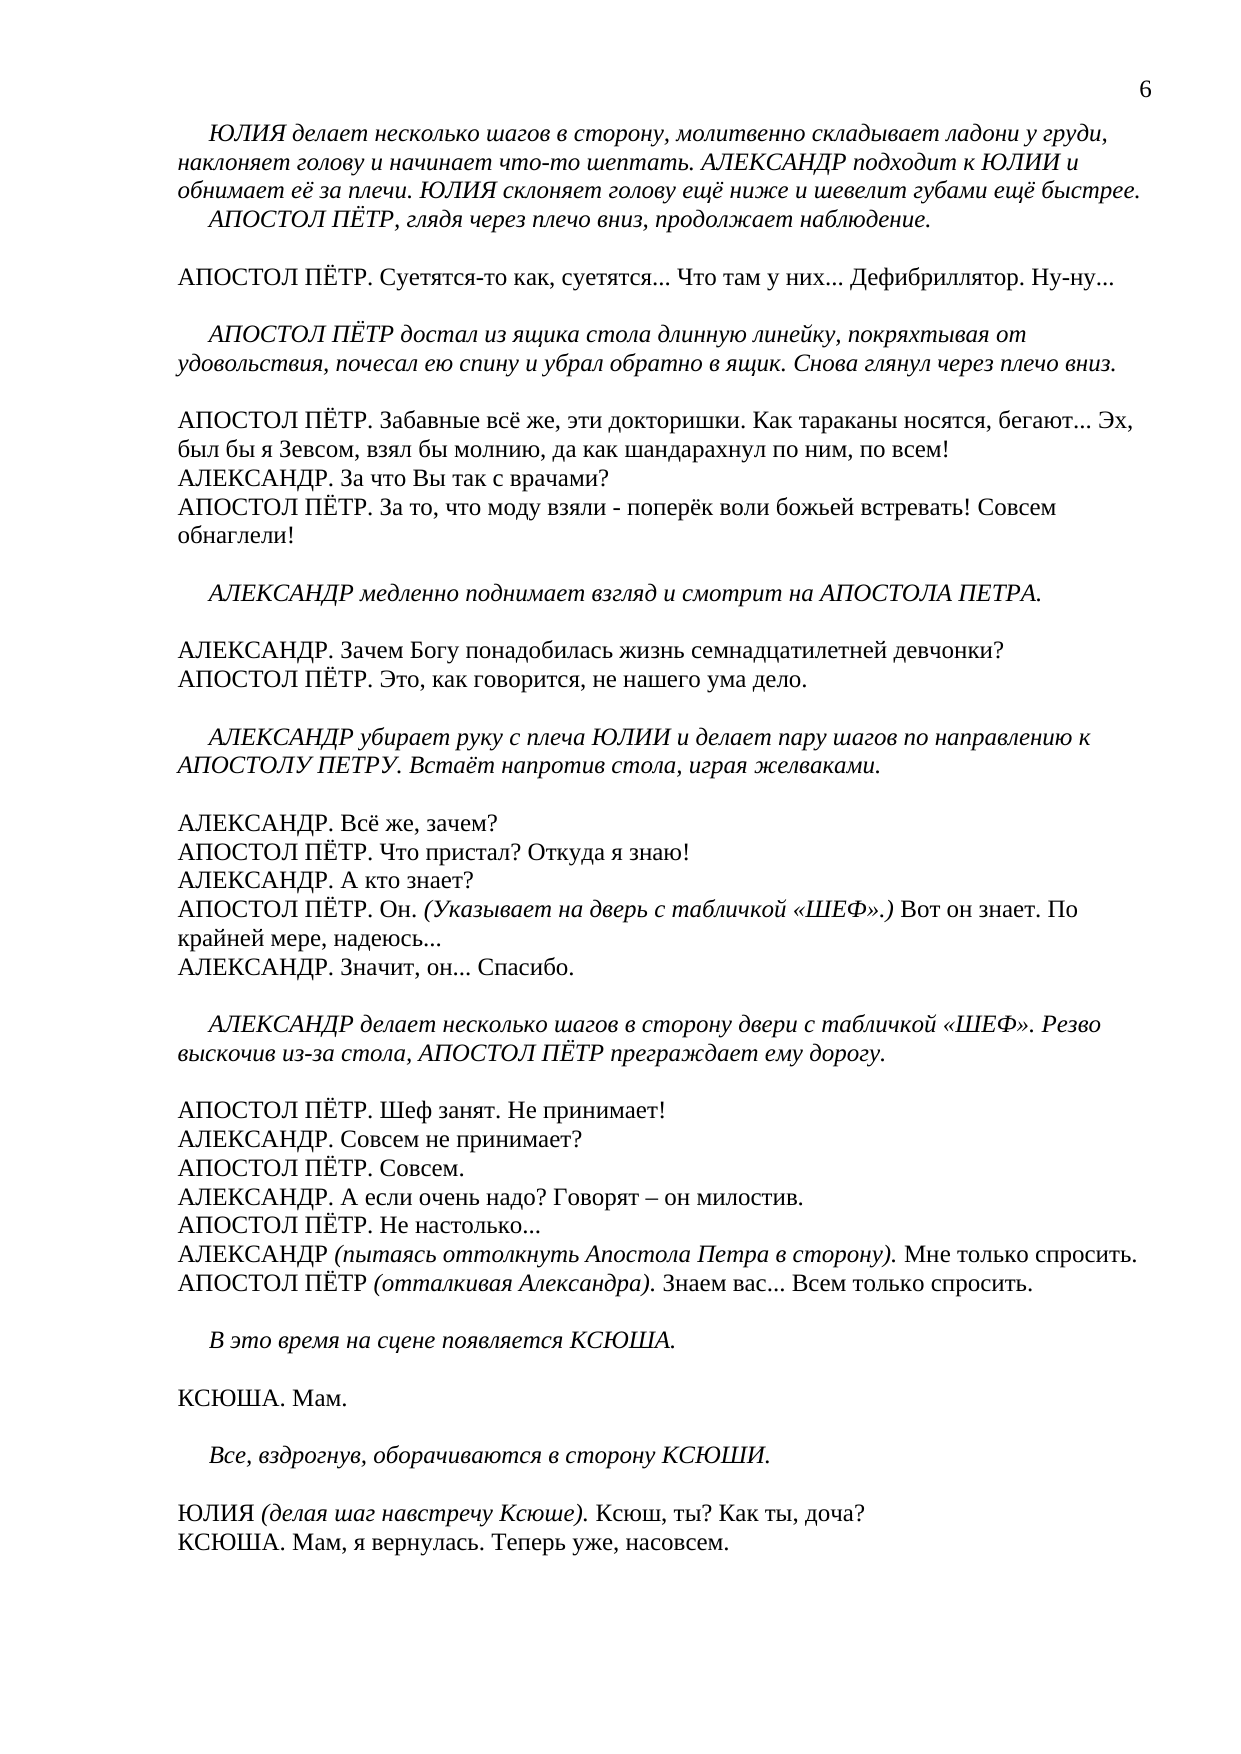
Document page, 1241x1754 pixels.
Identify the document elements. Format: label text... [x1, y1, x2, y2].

text АПОСТОЛ ПЁТР. Он. (Указывает на дверь с табличкой «ШЕФ».) Вот он знает. По крайней мере, надеюсь... [177, 894, 1152, 952]
text ЮЛИЯ (делая шаг навстречу Ксюше). Ксюш, ты? Как ты, доча? [177, 1498, 1152, 1527]
text АЛЕКСАНДР. А кто знает? [177, 866, 1152, 894]
text АЛЕКСАНДР убирает руку с плеча ЮЛИИ и делает пару шагов по направлению к АПОСТОЛУ ПЕТРУ. Встаёт напротив стола, играя желваками. [177, 722, 1152, 779]
text Все, вздрогнув, оборачиваются в сторону КСЮШИ. [177, 1441, 1152, 1469]
text АПОСТОЛ ПЁТР. Что пристал? Откуда я знаю! [177, 837, 1152, 866]
text АПОСТОЛ ПЁТР достал из ящика стола длинную линейку, покряхтывая от удовольствия, почесал ею спину и убрал обратно в ящик. Снова глянул через плечо вниз. [177, 319, 1152, 377]
text АПОСТОЛ ПЁТР, глядя через плечо вниз, продолжает наблюдение. [177, 204, 1152, 233]
text ЮЛИЯ делает несколько шагов в сторону, молитвенно складывает ладони у груди, наклоняет голову и начинает что-то шептать. АЛЕКСАНДР подходит к ЮЛИИ и обнимает её за плечи. ЮЛИЯ склоняет голову ещё ниже и шевелит губами ещё быстрее. [177, 118, 1152, 204]
text КСЮША. Мам. [177, 1383, 1152, 1412]
text АЛЕКСАНДР (пытаясь оттолкнуть Апостола Петра в сторону). Мне только спросить. [177, 1239, 1152, 1268]
text АЛЕКСАНДР медленно поднимает взгляд и смотрит на АПОСТОЛА ПЕТРА. [177, 578, 1152, 607]
text АПОСТОЛ ПЁТР (отталкивая Александра). Знаем вас... Всем только спросить. [177, 1268, 1152, 1297]
text АПОСТОЛ ПЁТР. За то, что моду взяли - поперёк воли божьей встревать! Совсем обнаглели! [177, 492, 1152, 549]
text В это время на сцене появляется КСЮША. [177, 1326, 1152, 1354]
text АПОСТОЛ ПЁТР. Совсем. [177, 1153, 1152, 1182]
text АЛЕКСАНДР. За что Вы так с врачами? [177, 463, 1152, 492]
text АЛЕКСАНДР. Всё же, зачем? [177, 808, 1152, 837]
text АПОСТОЛ ПЁТР. Шеф занят. Не принимает! [177, 1096, 1152, 1124]
text АЛЕКСАНДР делает несколько шагов в сторону двери с табличкой «ШЕФ». Резво выскочив из-за стола, АПОСТОЛ ПЁТР преграждает ему дорогу. [177, 1009, 1152, 1067]
text КСЮША. Мам, я вернулась. Теперь уже, насовсем. [177, 1527, 1152, 1556]
text АПОСТОЛ ПЁТР. Суетятся-то как, суетятся... Что там у них... Дефибриллятор. Ну-ну... [177, 262, 1152, 291]
text АПОСТОЛ ПЁТР. Это, как говорится, не нашего ума дело. [177, 664, 1152, 693]
text АПОСТОЛ ПЁТР. Не настолько... [177, 1211, 1152, 1239]
text АЛЕКСАНДР. Значит, он... Спасибо. [177, 952, 1152, 981]
text АЛЕКСАНДР. Зачем Богу понадобилась жизнь семнадцатилетней девчонки? [177, 636, 1152, 664]
text АЛЕКСАНДР. А если очень надо? Говорят – он милостив. [177, 1182, 1152, 1211]
text АПОСТОЛ ПЁТР. Забавные всё же, эти докторишки. Как тараканы носятся, бегают... Эх, был бы я Зевсом, взял бы молнию, да как шандарахнул по ним, по всем! [177, 406, 1152, 463]
text АЛЕКСАНДР. Совсем не принимает? [177, 1124, 1152, 1153]
